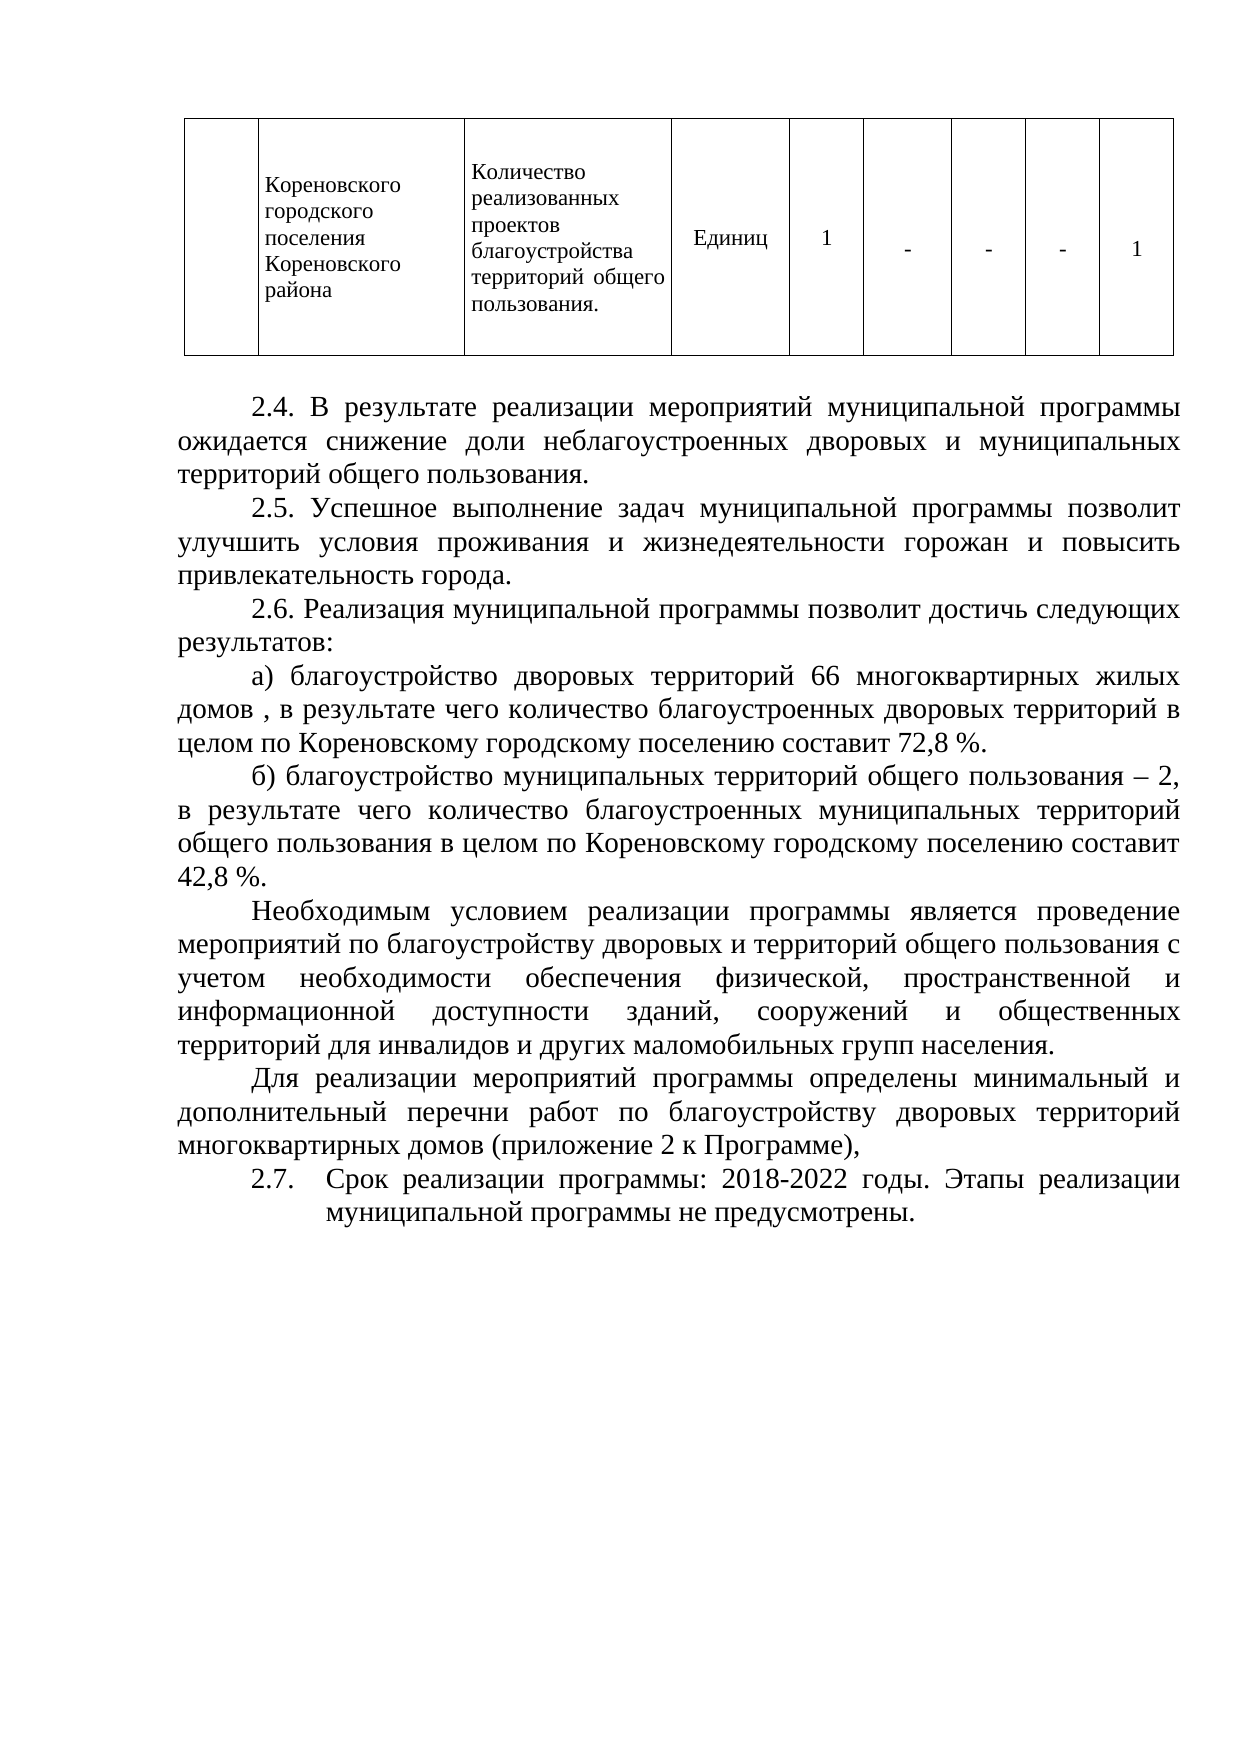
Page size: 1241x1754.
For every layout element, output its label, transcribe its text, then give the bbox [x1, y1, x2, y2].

table_cell - [1026, 119, 1099, 355]
text а) благоустройство дворовых территорий 66 многоквартирных жилых домов , в результате чего количество благоустроенных дворовых территорий в целом по Кореновскому городскому поселению составит 72,8 %. [177, 658, 1181, 758]
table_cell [259, 119, 464, 355]
text 2.6. Реализация муниципальной программы позволит достичь следующих результатов: [177, 591, 1181, 658]
table_cell 1 [1100, 119, 1173, 355]
text Необходимым условием реализации программы является проведение мероприятий по благоустройству дворовых и территорий общего пользования с учетом необходимости обеспечения физической, пространственной и информационной доступности зданий, сооружений и общественных территорий для инвалидов и других маломобильных групп населения. [177, 893, 1181, 1060]
text б) благоустройство муниципальных территорий общего пользования – 2, в результате чего количество благоустроенных муниципальных территорий общего пользования в целом по Кореновскому городскому поселению составит 42,8 %. [177, 758, 1181, 893]
table_cell 3. [185, 119, 258, 355]
text Для реализации мероприятий программы определены минимальный и дополнительный перечни работ по благоустройству дворовых территорий многоквартирных домов (приложение 2 к Программе), [177, 1060, 1181, 1161]
text 2.5. Успешное выполнение задач муниципальной программы позволит улучшить условия проживания и жизнедеятельности горожан и повысить привлекательность города. [177, 490, 1181, 591]
table_cell 1 [790, 119, 863, 355]
table_cell Количество реализованных проектов благоустройства территорий общего пользования. [465, 119, 671, 355]
list Срок реализации программы: 2018-2022 годы. Этапы реализации муниципальной программы не предусмотрены. [251, 1161, 1181, 1228]
table_cell - [952, 119, 1025, 355]
text 2.4. В результате реализации мероприятий муниципальной программы ожидается снижение доли неблагоустроенных дворовых и муниципальных территорий общего пользования. [177, 389, 1181, 490]
table_cell - [864, 119, 951, 355]
table_cell Единиц [672, 119, 789, 355]
